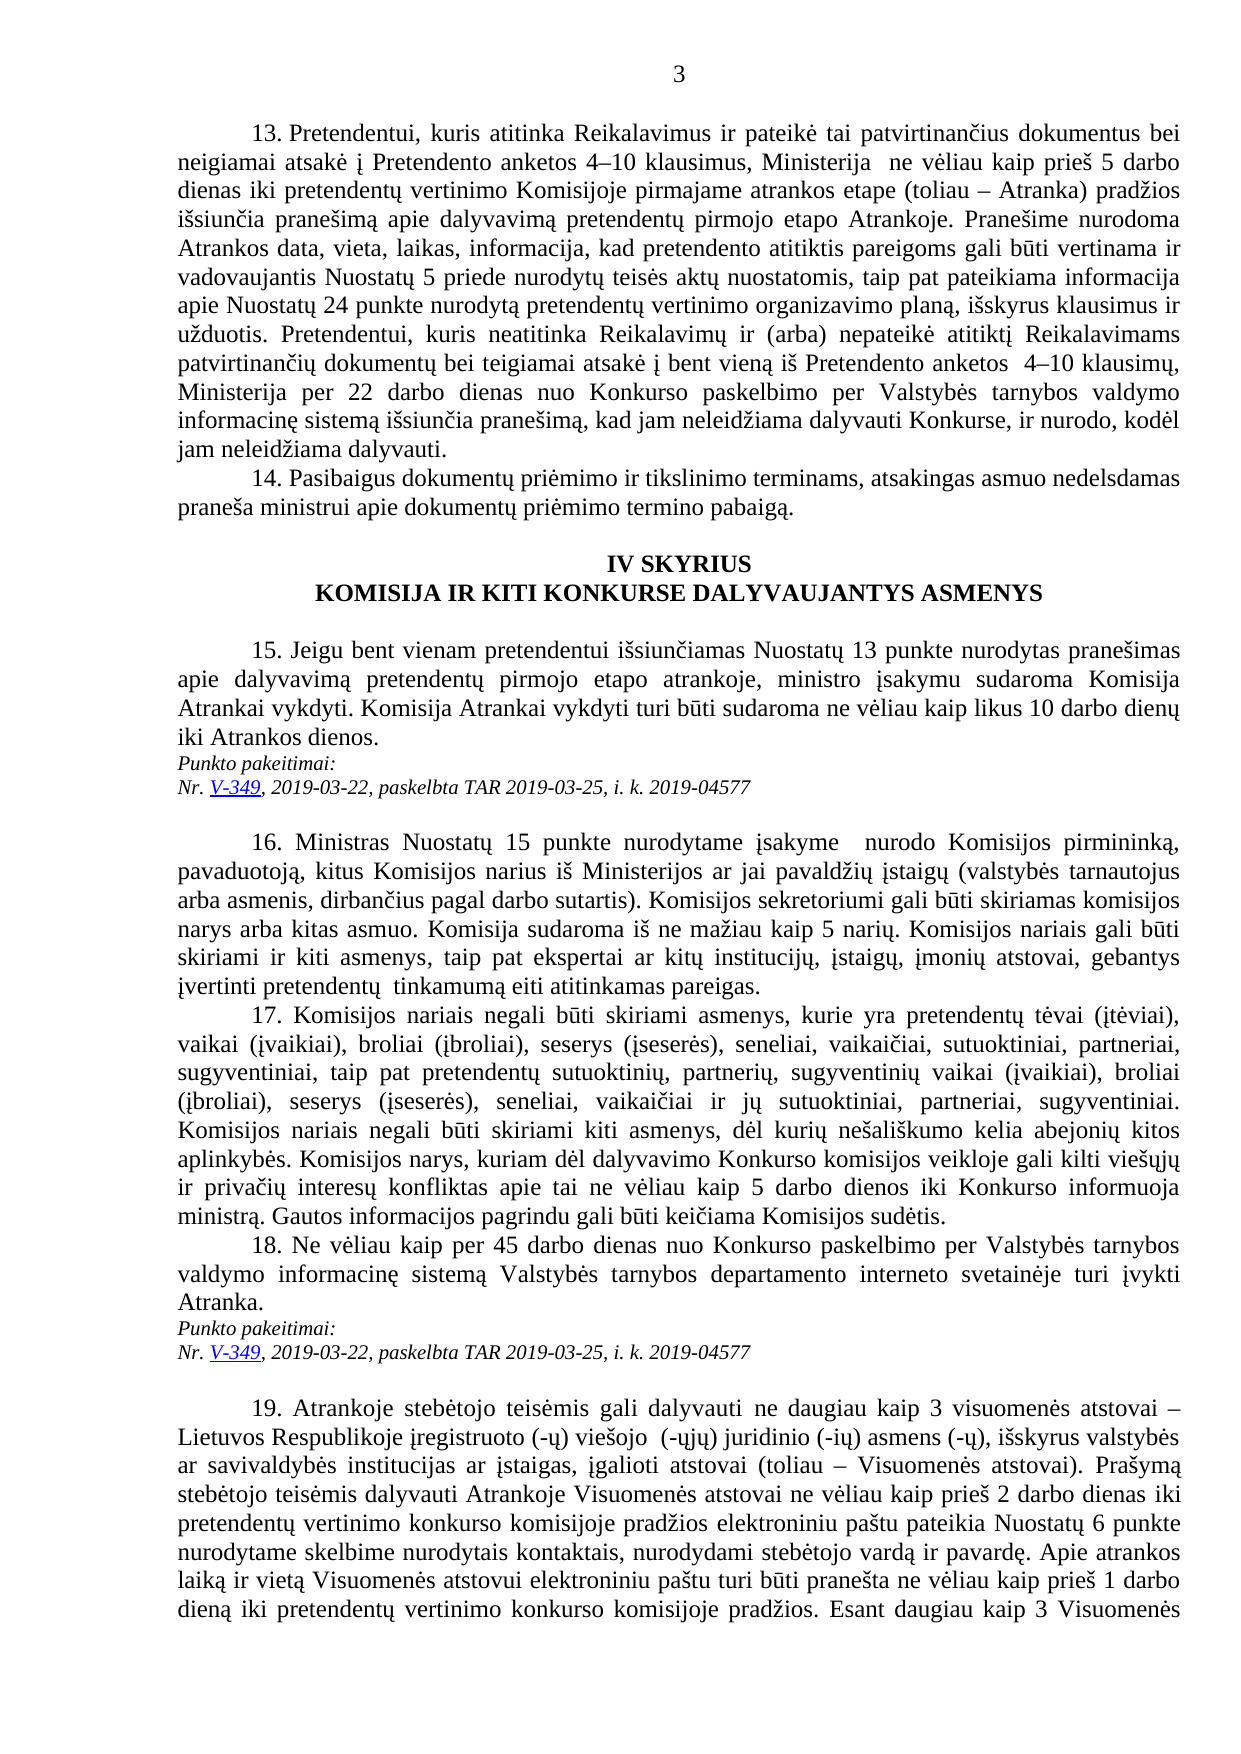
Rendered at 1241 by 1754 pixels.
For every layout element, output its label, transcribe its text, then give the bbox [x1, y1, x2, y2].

text Punkto pakeitimai: [177, 751, 1181, 775]
text 14. Pasibaigus dokumentų priėmimo ir tikslinimo terminams, atsakingas asmuo nedelsdamas praneša ministrui apie dokumentų priėmimo termino pabaigą. [177, 463, 1181, 521]
text 13. Pretendentui, kuris atitinka Reikalavimus ir pateikė tai patvirtinančius dokumentus bei neigiamai atsakė į Pretendento anketos 4–10 klausimus, Ministerija ne vėliau kaip prieš 5 darbo dienas iki pretendentų vertinimo Komisijoje pirmajame atrankos etape (toliau – Atranka) pradžios išsiunčia pranešimą apie dalyvavimą pretendentų pirmojo etapo Atrankoje. Pranešime nurodoma Atrankos data, vieta, laikas, informacija, kad pretendento atitiktis pareigoms gali būti vertinama ir vadovaujantis Nuostatų 5 priede nurodytų teisės aktų nuostatomis, taip pat pateikiama informacija apie Nuostatų 24 punkte nurodytą pretendentų vertinimo organizavimo planą, išskyrus klausimus ir užduotis. Pretendentui, kuris neatitinka Reikalavimų ir (arba) nepateikė atitiktį Reikalavimams patvirtinančių dokumentų bei teigiamai atsakė į bent vieną iš Pretendento anketos 4–10 klausimų, Ministerija per 22 darbo dienas nuo Konkurso paskelbimo per Valstybės tarnybos valdymo informacinę sistemą išsiunčia pranešimą, kad jam neleidžiama dalyvauti Konkurse, ir nurodo, kodėl jam neleidžiama dalyvauti. [177, 118, 1181, 463]
text Nr. V-349, 2019-03-22, paskelbta TAR 2019-03-25, i. k. 2019-04577 [177, 775, 1181, 799]
text KOMISIJA IR KITI KONKURSE DALYVAUJANTYS ASMENYS [177, 578, 1181, 607]
text IV SKYRIUS [177, 549, 1181, 578]
text 17. Komisijos nariais negali būti skiriami asmenys, kurie yra pretendentų tėvai (įtėviai), vaikai (įvaikiai), broliai (įbroliai), seserys (įseserės), seneliai, vaikaičiai, sutuoktiniai, partneriai, sugyventiniai, taip pat pretendentų sutuoktinių, partnerių, sugyventinių vaikai (įvaikiai), broliai (įbroliai), seserys (įseserės), seneliai, vaikaičiai ir jų sutuoktiniai, partneriai, sugyventiniai. Komisijos nariais negali būti skiriami kiti asmenys, dėl kurių nešališkumo kelia abejonių kitos aplinkybės. Komisijos narys, kuriam dėl dalyvavimo Konkurso komisijos veikloje gali kilti viešųjų ir privačių interesų konfliktas apie tai ne vėliau kaip 5 darbo dienos iki Konkurso informuoja ministrą. Gautos informacijos pagrindu gali būti keičiama Komisijos sudėtis. [177, 1000, 1181, 1230]
text Punkto pakeitimai: [177, 1316, 1181, 1340]
text 18. Ne vėliau kaip per 45 darbo dienas nuo Konkurso paskelbimo per Valstybės tarnybos valdymo informacinę sistemą Valstybės tarnybos departamento interneto svetainėje turi įvykti Atranka. [177, 1230, 1181, 1316]
text 16. Ministras Nuostatų 15 punkte nurodytame įsakyme nurodo Komisijos pirmininką, pavaduotoją, kitus Komisijos narius iš Ministerijos ar jai pavaldžių įstaigų (valstybės tarnautojus arba asmenis, dirbančius pagal darbo sutartis). Komisijos sekretoriumi gali būti skiriamas komisijos narys arba kitas asmuo. Komisija sudaroma iš ne mažiau kaip 5 narių. Komisijos nariais gali būti skiriami ir kiti asmenys, taip pat ekspertai ar kitų institucijų, įstaigų, įmonių atstovai, gebantys įvertinti pretendentų tinkamumą eiti atitinkamas pareigas. [177, 827, 1181, 1000]
text 15. Jeigu bent vienam pretendentui išsiunčiamas Nuostatų 13 punkte nurodytas pranešimas apie dalyvavimą pretendentų pirmojo etapo atrankoje, ministro įsakymu sudaroma Komisija Atrankai vykdyti. Komisija Atrankai vykdyti turi būti sudaroma ne vėliau kaip likus 10 darbo dienų iki Atrankos dienos. [177, 636, 1181, 751]
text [177, 1393, 1181, 1623]
text Nr. V-349, 2019-03-22, paskelbta TAR 2019-03-25, i. k. 2019-04577 [177, 1340, 1181, 1364]
